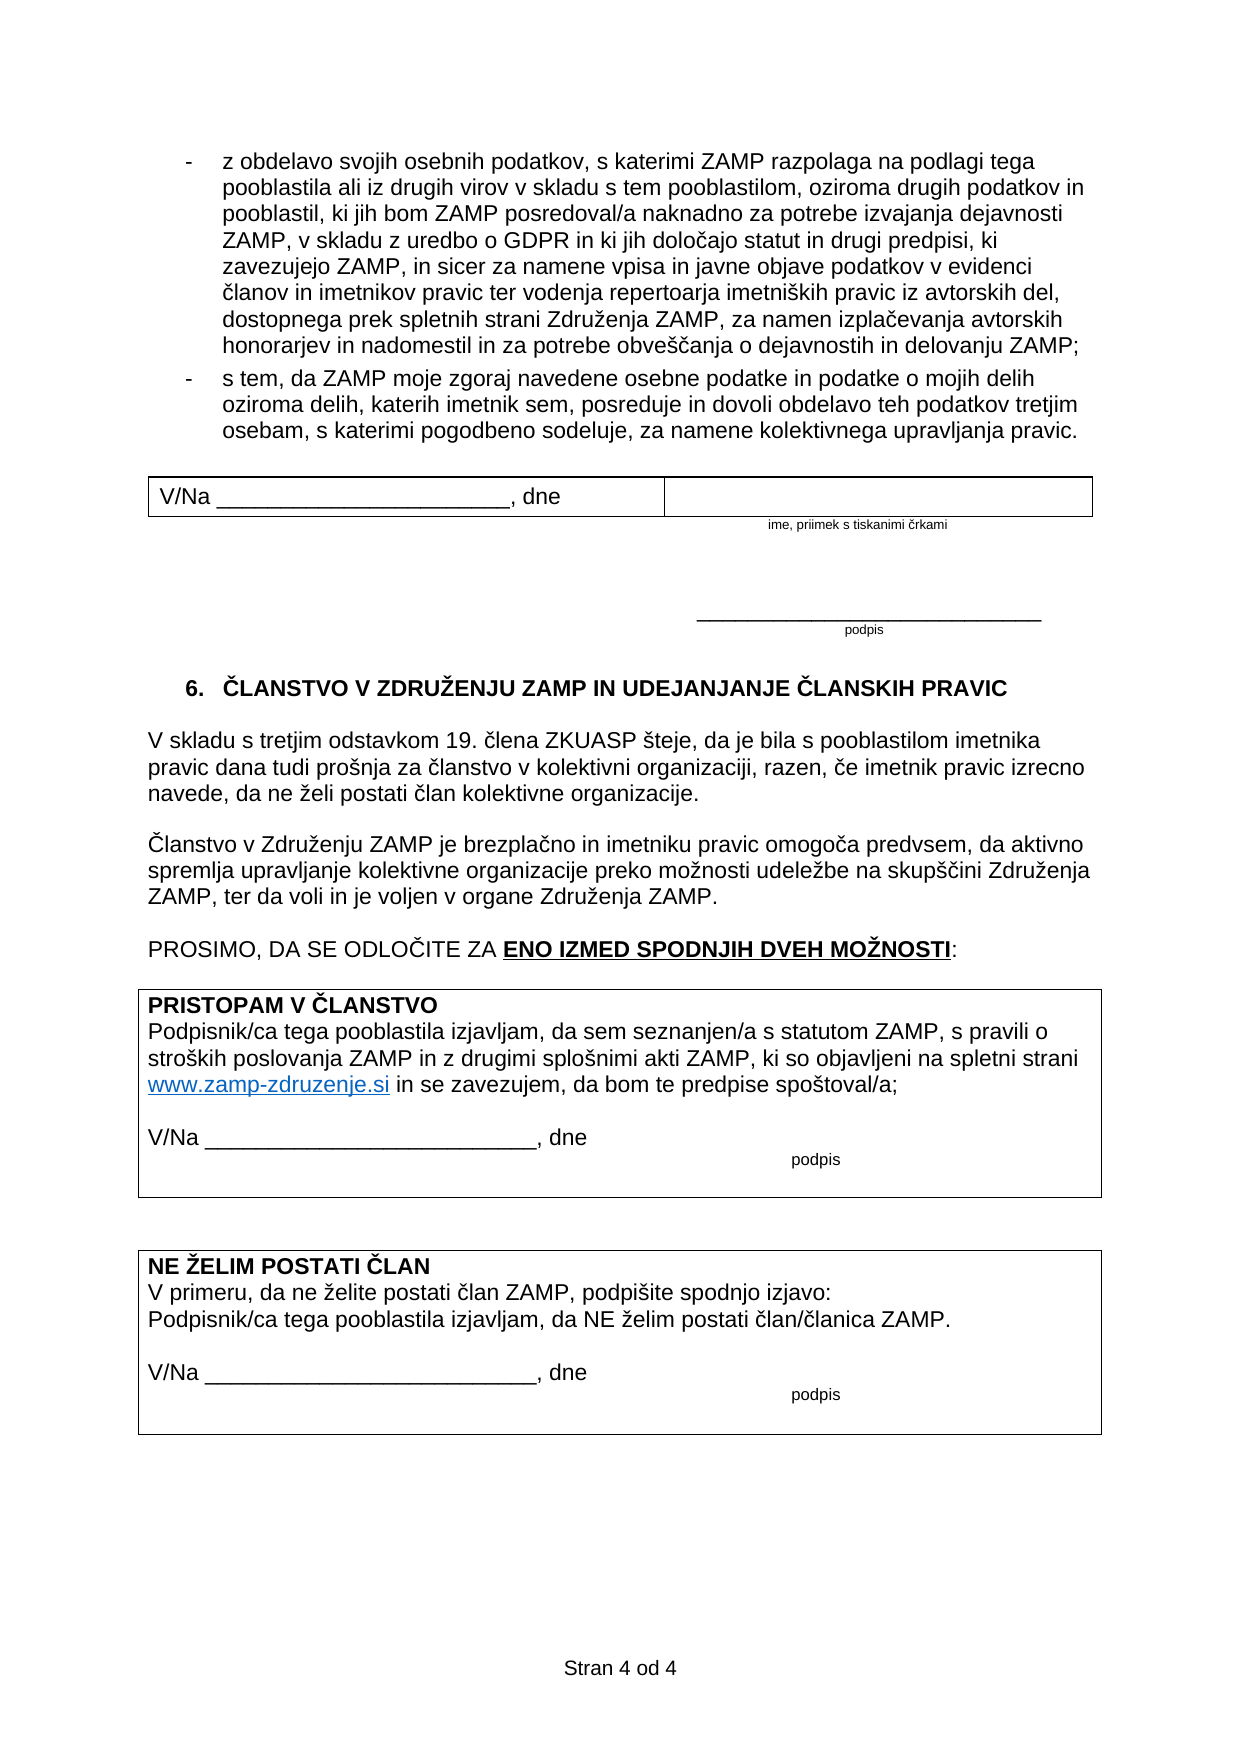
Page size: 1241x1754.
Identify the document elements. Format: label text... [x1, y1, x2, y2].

text podpis [148, 1385, 1093, 1404]
text NE ŽELIM POSTATI ČLAN [139, 1251, 1101, 1279]
list ČLANSTVO V ZDRUŽENJU ZAMP IN UDEJANJANJE ČLANSKIH PRAVIC [185, 675, 1093, 701]
text V/Na __________________________, dne [148, 1123, 1093, 1150]
text V primeru, da ne želite postati član ZAMP, podpišite spodnjo izjavo: [148, 1279, 1093, 1306]
list z obdelavo svojih osebnih podatkov, s katerimi ZAMP razpolaga na podlagi tega pooblastila ali iz drugih virov v skladu s tem pooblastilom, oziroma drugih podatkov in pooblastil, ki jih bom ZAMP posredoval/a naknadno za potrebe izvajanja dejavnosti ZAMP, v skladu z uredbo o GDPR in ki jih določajo statut in drugi predpisi, ki zavezujejo ZAMP, in sicer za namene vpisa in javne objave podatkov v evidenci članov in imetnikov pravic ter vodenja repertoarja imetniških pravic iz avtorskih del, dostopnega prek spletnih strani Združenja ZAMP, za namen izplačevanja avtorskih honorarjev in nadomestil in za potrebe obveščanja o dejavnostih in delovanju ZAMP; [185, 148, 1093, 358]
text V skladu s tretjim odstavkom 19. člena ZKUASP šteje, da je bila s pooblastilom imetnika pravic dana tudi prošnja za članstvo v kolektivni organizaciji, razen, če imetnik pravic izrecno navede, da ne želi postati član kolektivne organizacije. [148, 727, 1093, 807]
text Podpisnik/ca tega pooblastila izjavljam, da sem seznanjen/a s statutom ZAMP, s pravili o stroških poslovanja ZAMP in z drugimi splošnimi akti ZAMP, ki so objavljeni na spletni strani www.zamp-zdruzenje.si in se zavezujem, da bom te predpise spoštoval/a; [148, 1018, 1093, 1097]
text podpis [148, 1150, 1093, 1169]
text Podpisnik/ca tega pooblastila izjavljam, da NE želim postati član/članica ZAMP. [148, 1306, 1093, 1332]
text ___________________________ podpis [697, 596, 1093, 648]
text V/Na __________________________, dne [148, 1358, 1093, 1385]
text PRISTOPAM V ČLANSTVO [139, 990, 1101, 1018]
table_header [665, 478, 1092, 516]
text PROSIMO, DA SE ODLOČITE ZA ENO IZMED SPODNJIH DVEH MOŽNOSTI: [148, 936, 1093, 962]
text Članstvo v Združenju ZAMP je brezplačno in imetniku pravic omogoča predvsem, da aktivno spremlja upravljanje kolektivne organizacije preko možnosti udeležbe na skupščini Združenja ZAMP, ter da voli in je voljen v organe Združenja ZAMP. [148, 831, 1093, 909]
table_header V/Na _______________________, dne [149, 478, 664, 516]
list s tem, da ZAMP moje zgoraj navedene osebne podatke in podatke o mojih delih oziroma delih, katerih imetnik sem, posreduje in dovoli obdelavo teh podatkov tretjim osebam, s katerimi pogodbeno sodeluje, za namene kolektivnega upravljanja pravic. [185, 365, 1093, 444]
text ime, priimek s tiskanimi črkami [768, 517, 1093, 543]
